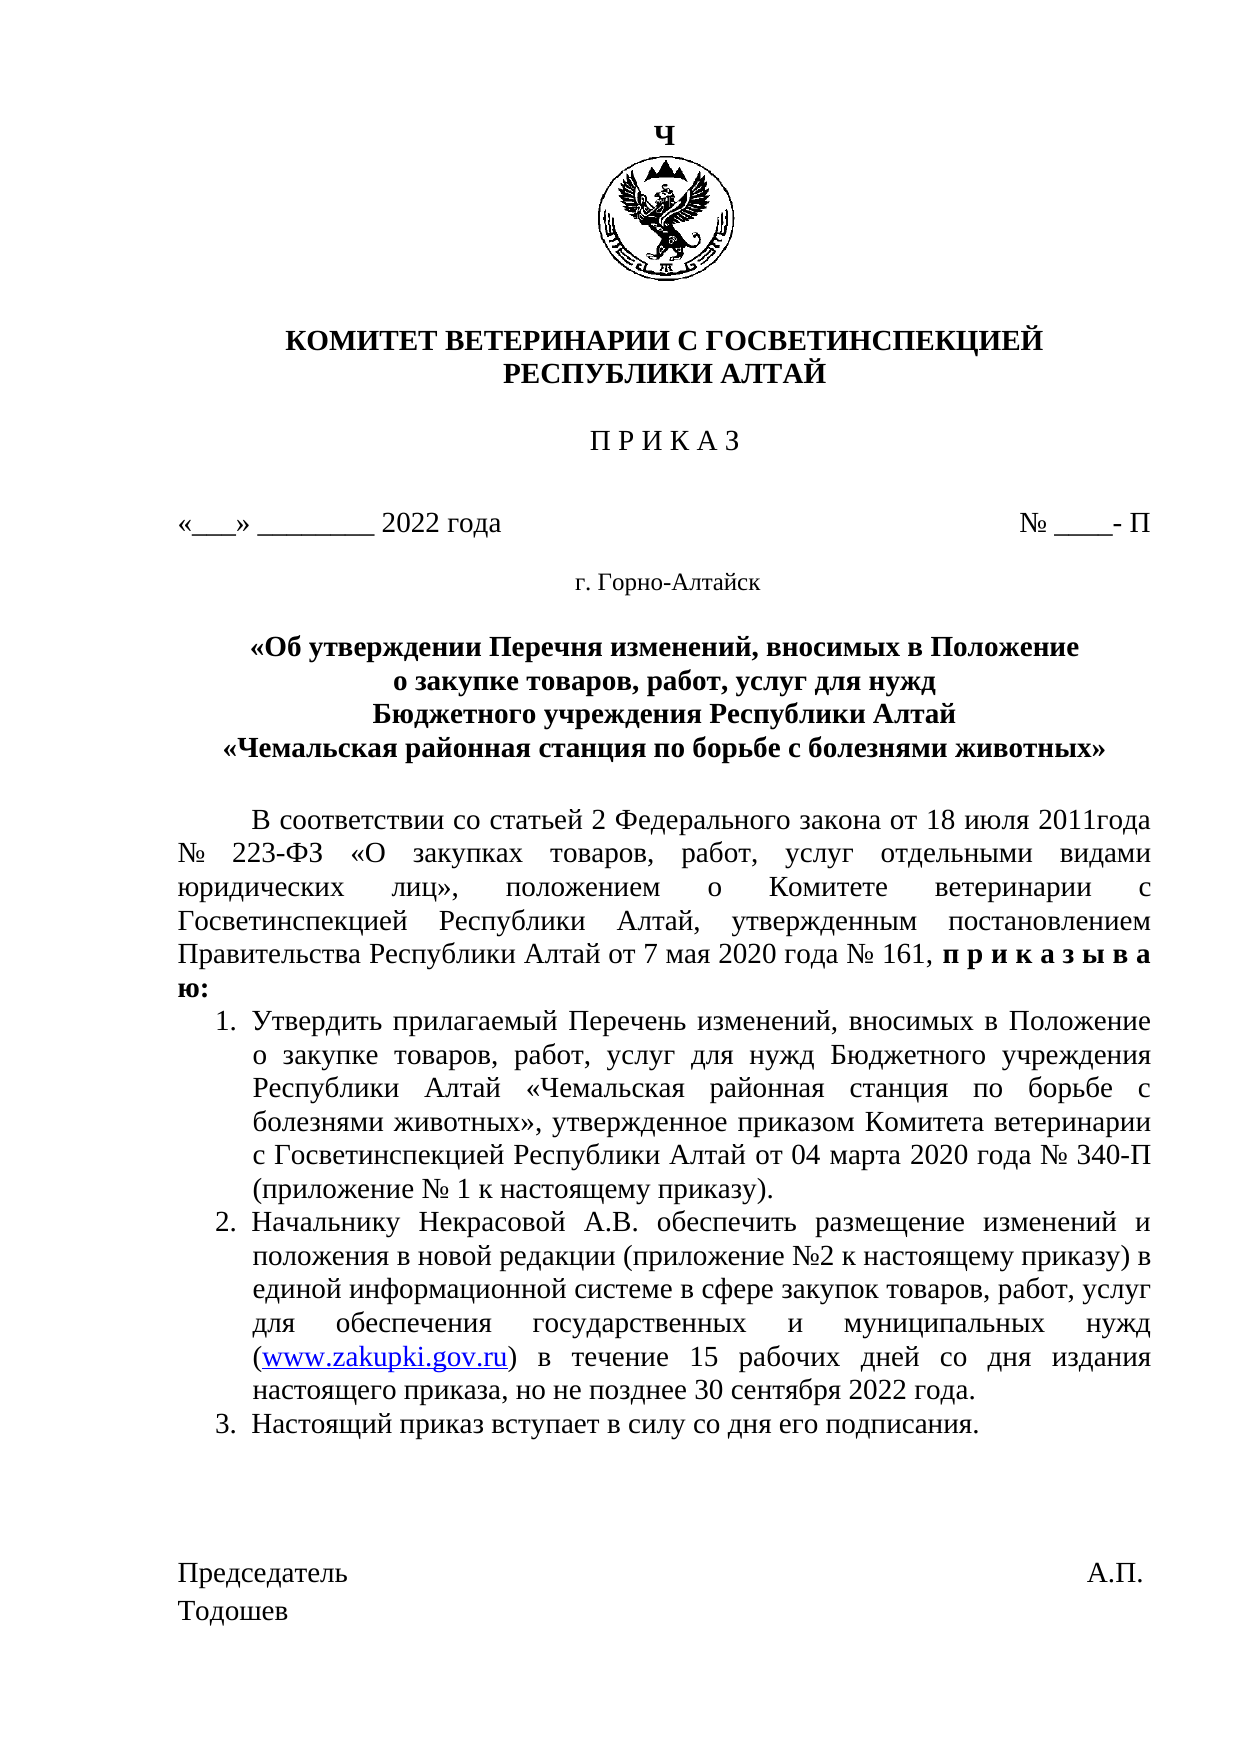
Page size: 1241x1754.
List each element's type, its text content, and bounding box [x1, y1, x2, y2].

text П Р И К А З [177, 423, 1152, 457]
picture [590, 151, 739, 290]
text Председатель А.П. Тодошев [177, 1555, 1152, 1627]
list Настоящий приказ вступает в силу со дня его подписания. [215, 1406, 1152, 1439]
text РЕСПУБЛИКИ АЛТАЙ [177, 356, 1152, 390]
text о закупке товаров, работ, услуг для нужд [177, 663, 1152, 696]
text КОМИТЕТ ВЕТЕРИНАРИИ С ГОСВЕТИНСПЕКЦИЕЙ [177, 323, 1152, 356]
text «Чемальская районная станция по борьбе с болезнями животных» [177, 730, 1152, 763]
text «___» ________ 2022 года № ____- П [177, 505, 1152, 538]
text В соответствии со статьей 2 Федерального закона от 18 июля 2011года № 223-ФЗ «О закупках товаров, работ, услуг отдельными видами юридических лиц», положением о Комитете ветеринарии с Госветинспекцией Республики Алтай, утвержденным постановлением Правительства Республики Алтай от 7 мая 2020 года № 161, п р и к а з ы в а ю: [177, 802, 1152, 1003]
text Ч [177, 118, 1152, 152]
text г. Горно-Алтайск [177, 567, 1152, 596]
list Утвердить прилагаемый Перечень изменений, вносимых в Положение о закупке товаров, работ, услуг для нужд Бюджетного учреждения Республики Алтай «Чемальская районная станция по борьбе с болезнями животных», утвержденное приказом Комитета ветеринарии с Госветинспекцией Республики Алтай от 04 марта 2020 года № 340-П (приложение № 1 к настоящему приказу). [215, 1003, 1152, 1204]
text «Об утверждении Перечня изменений, вносимых в Положение [177, 629, 1152, 663]
list Начальнику Некрасовой А.В. обеспечить размещение изменений и положения в новой редакции (приложение №2 к настоящему приказу) в единой информационной системе в сфере закупок товаров, работ, услуг для обеспечения государственных и муниципальных нужд (www.zakupki.gov.ru) в течение 15 рабочих дней со дня издания настоящего приказа, но не позднее 30 сентября 2022 года. [215, 1204, 1152, 1406]
text Бюджетного учреждения Республики Алтай [177, 696, 1152, 730]
